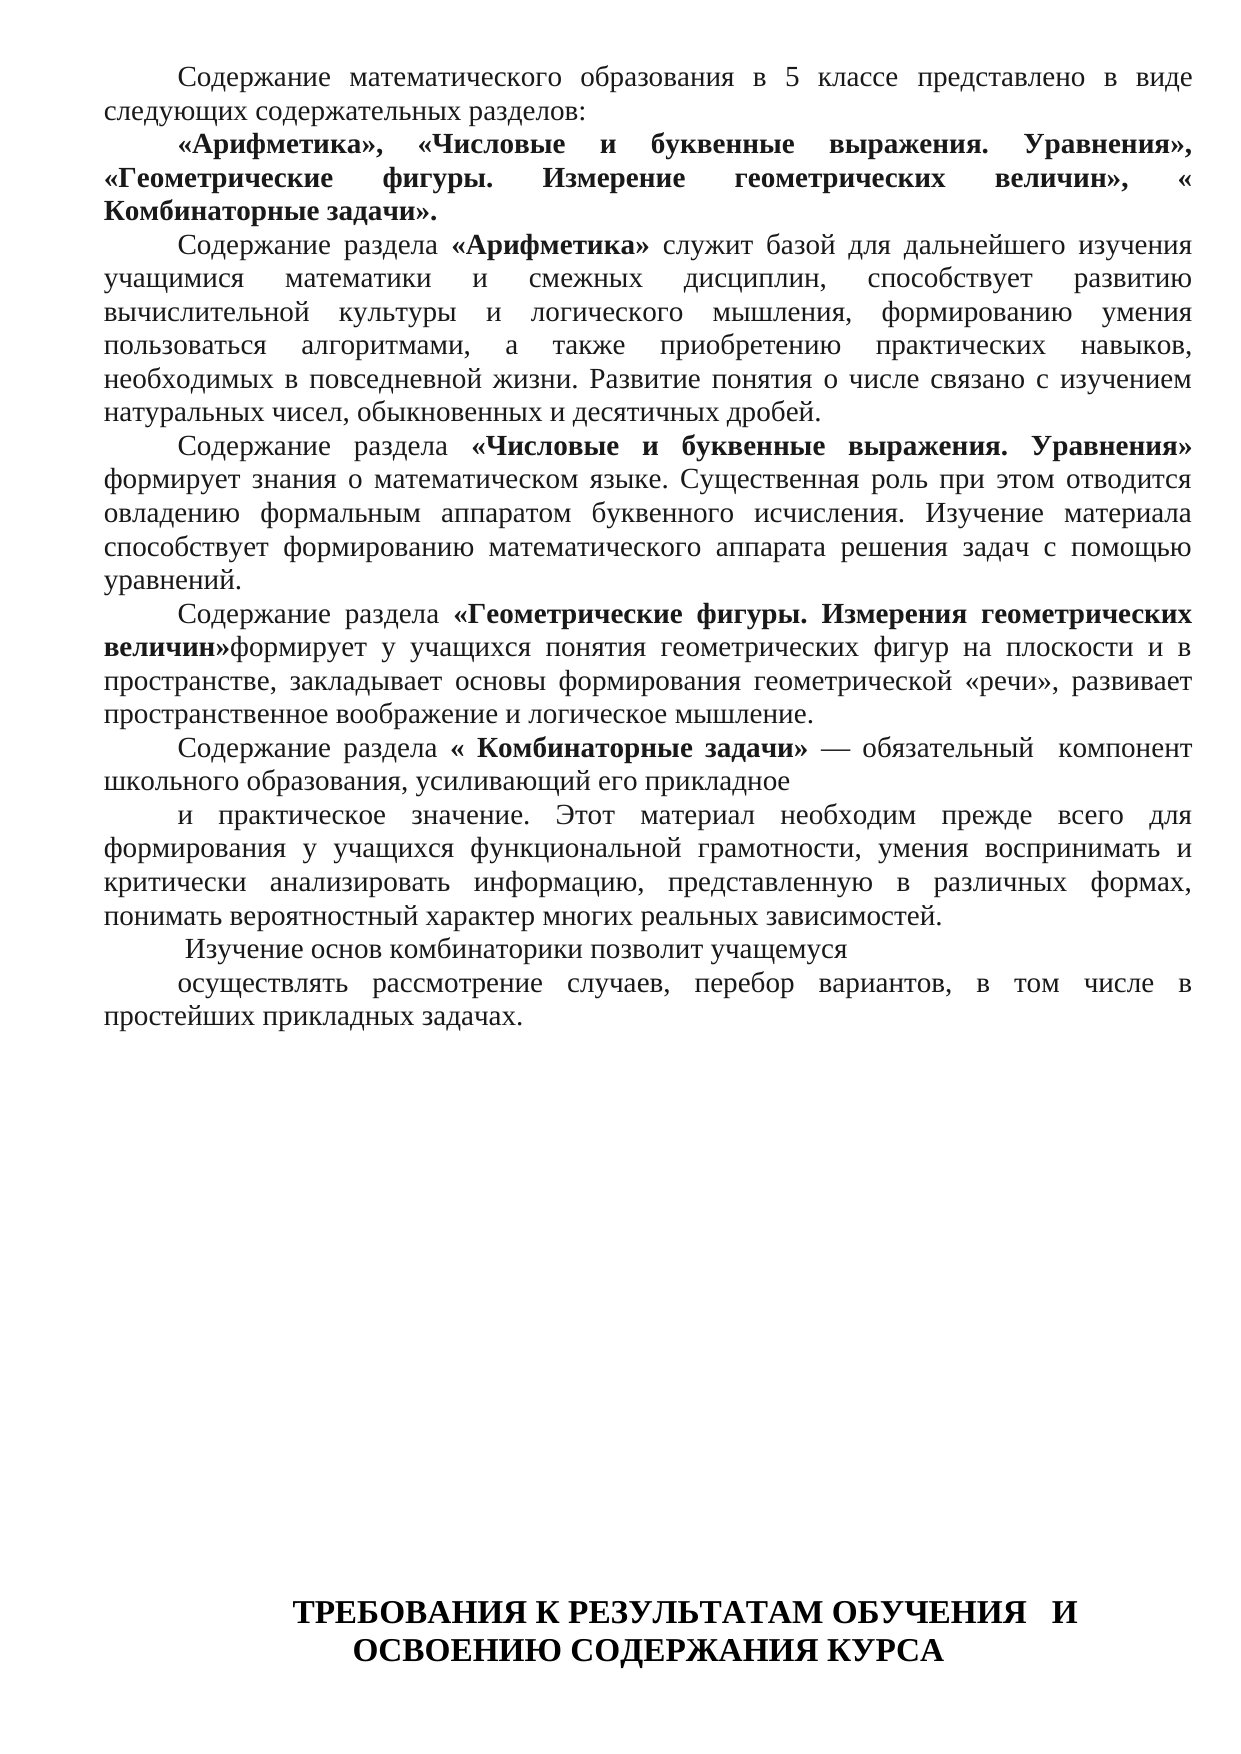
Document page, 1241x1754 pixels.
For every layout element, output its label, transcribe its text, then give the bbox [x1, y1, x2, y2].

text осуществлять рассмотрение случаев, перебор вариантов, в том числе в простейших прикладных задачах. [103, 965, 1193, 1032]
text Содержание раздела «Числовые и буквенные выражения. Уравнения» формирует знания о математическом языке. Существенная роль при этом отводится овладению формальным аппаратом буквенного исчисления. Изучение материала способствует формированию математического аппарата решения задач с помощью уравнений. [103, 428, 1193, 596]
text «Арифметика», «Числовые и буквенные выражения. Уравнения», «Геометрические фигуры. Измерение геометрических величин», « Комбинаторные задачи». [103, 126, 1193, 227]
text Содержание математического образования в 5 классе представлено в виде следующих содержательных разделов: [103, 59, 1193, 126]
text Содержание раздела «Геометрические фигуры. Измерения геометрических величин»формирует у учащихся понятия геометрических фигур на плоскости и в пространстве, закладывает основы формирования геометрической «речи», развивает пространственное воображение и логическое мышление. [103, 596, 1193, 730]
text Изучение основ комбинаторики позволит учащемуся [103, 931, 1193, 965]
text Содержание раздела «Арифметика» служит базой для дальнейшего изучения учащимися математики и смежных дисциплин, способствует развитию вычислительной культуры и логического мышления, формированию умения пользоваться алгоритмами, а также приобретению практических навыков, необходимых в повседневной жизни. Развитие понятия о числе связано с изучением натуральных чисел, обыкновенных и десятичных дробей. [103, 227, 1193, 428]
text и практическое значение. Этот материал необходим прежде всего для формирования у учащихся функциональной грамотности, умения воспринимать и критически анализировать информацию, представленную в различных формах, понимать вероятностный характер многих реальных зависимостей. [103, 797, 1193, 931]
text Содержание раздела « Комбинаторные задачи» — обязательный компонент школьного образования, усиливающий его прикладное [103, 730, 1193, 797]
text ТРЕБОВАНИЯ К РЕЗУЛЬТАТАМ ОБУЧЕНИЯ И ОСВОЕНИЮ СОДЕРЖАНИЯ КУРСА [103, 1592, 1193, 1669]
